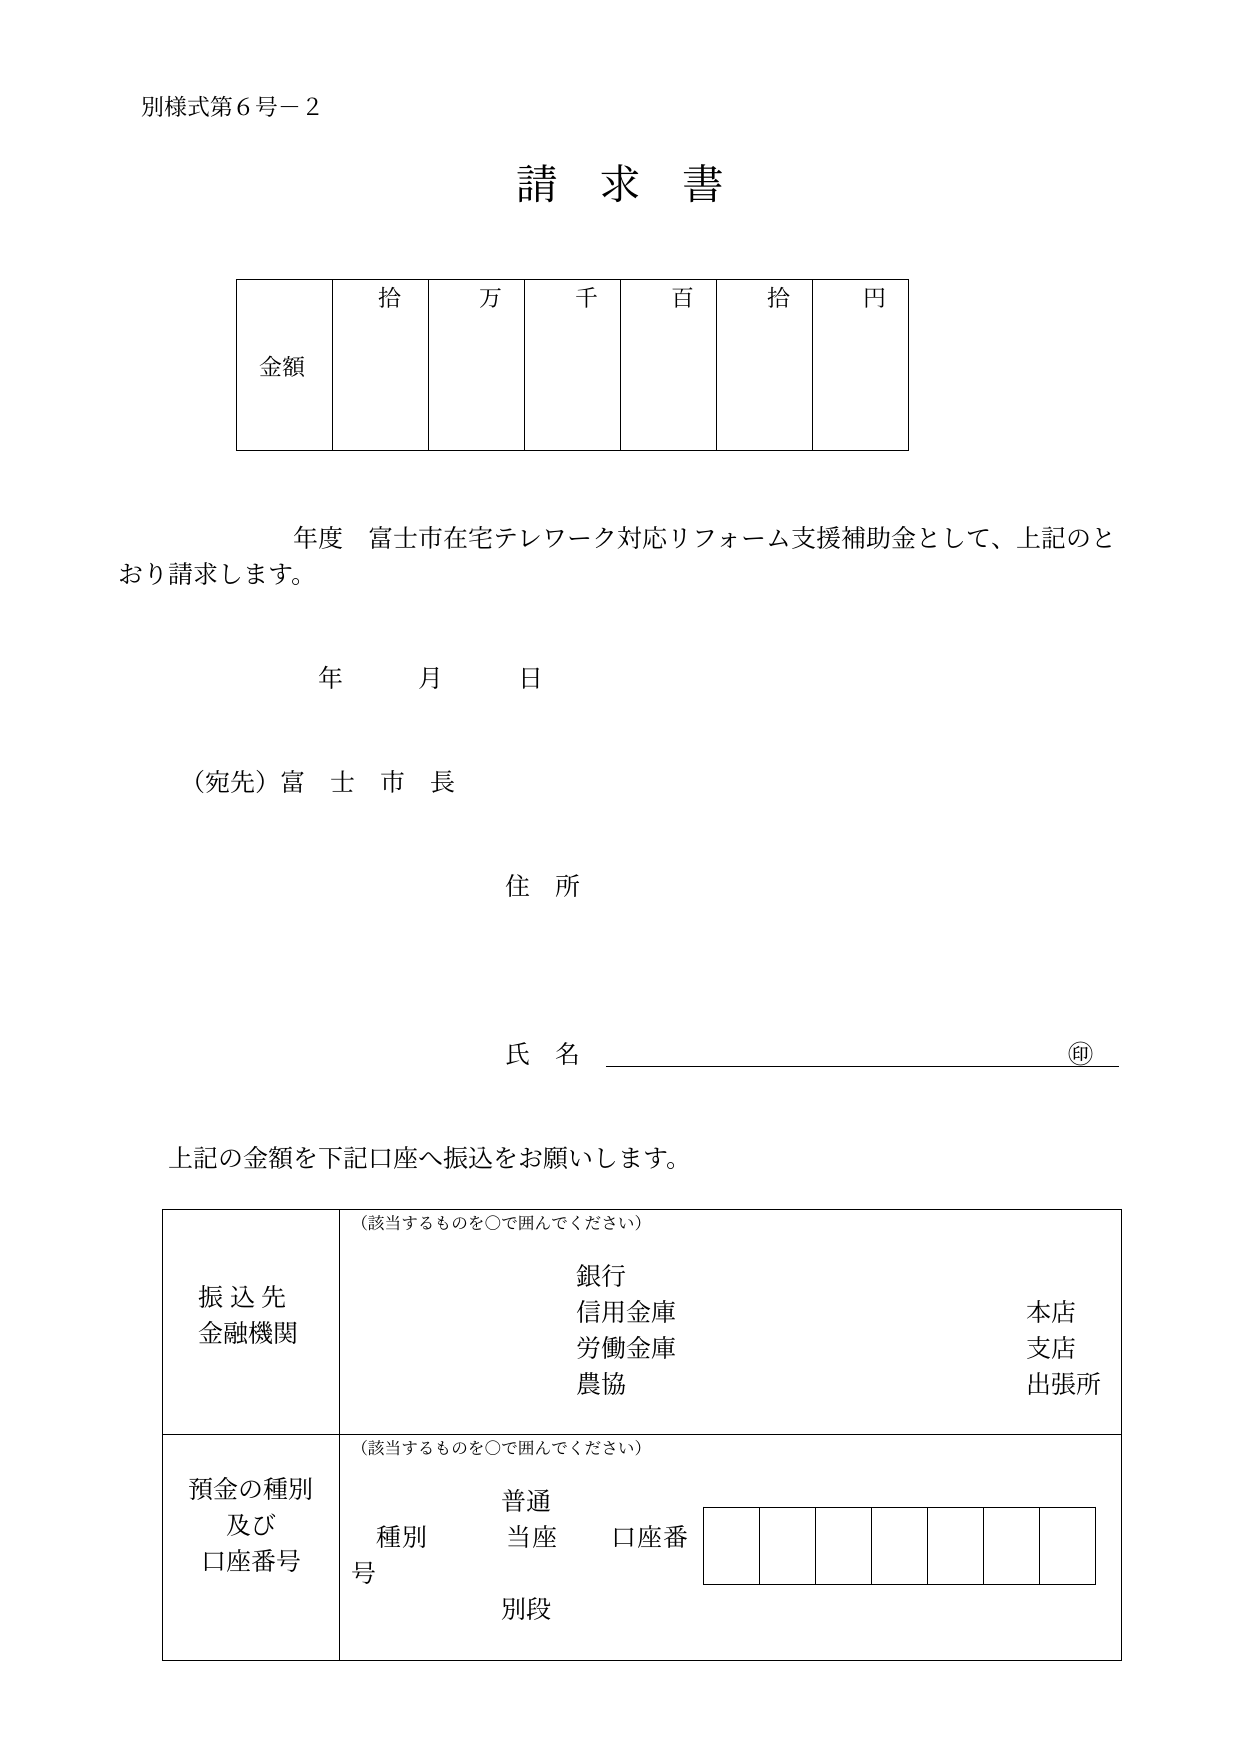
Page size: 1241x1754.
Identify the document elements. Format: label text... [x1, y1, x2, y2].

text （宛先）富 士 市 長 [118, 763, 1122, 799]
text 氏 名 ㊞ [118, 1035, 1122, 1071]
table_header 百 [621, 280, 716, 449]
table_header 拾 [333, 280, 428, 449]
text 年 月 日 [118, 659, 1122, 695]
table_header 拾 [717, 280, 812, 449]
text 上記の金額を下記口座へ振込をお願いします。 [118, 1139, 1122, 1175]
table_header 金額 [237, 280, 332, 449]
text 別様式第６号－２ [118, 89, 1122, 122]
table_header 円 [813, 280, 908, 449]
table_header 千 [525, 280, 620, 449]
text 年度 富士市在宅テレワーク対応リフォーム支援補助金として、上記のとおり請求します。 [118, 519, 1122, 591]
table_header 万 [429, 280, 524, 449]
text 住 所 [118, 867, 1122, 903]
table_cell （該当するものを○で囲んでください） 普通 種別 当座 口座番号 別段 [340, 1435, 1121, 1660]
table_header 振 込 先 金融機関 [163, 1210, 339, 1434]
table_header （該当するものを○で囲んでください） 銀行 信用金庫 本店 労働金庫 支店 農協 出張所 [340, 1210, 1121, 1434]
text 請 求 書 [118, 151, 1122, 211]
table_cell 預金の種別 及び 口座番号 [163, 1435, 339, 1660]
